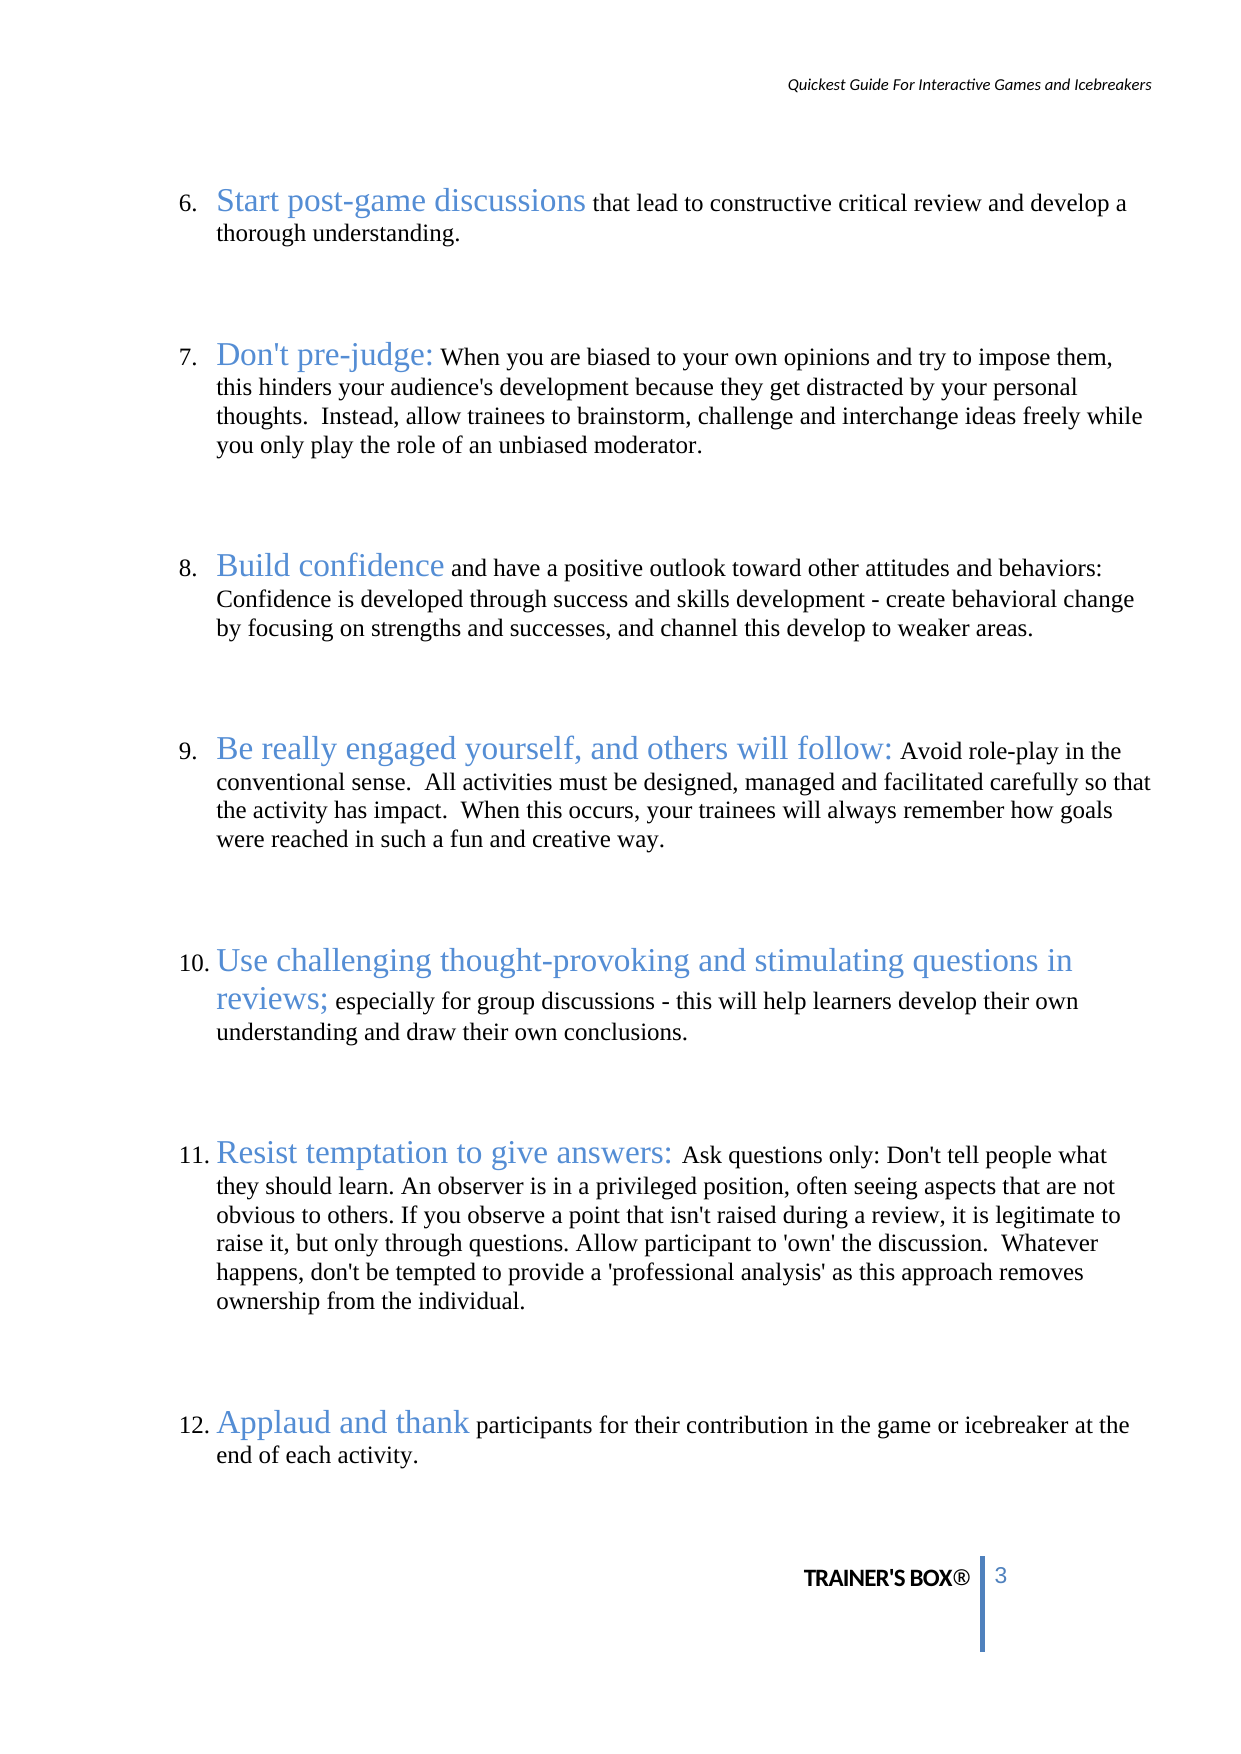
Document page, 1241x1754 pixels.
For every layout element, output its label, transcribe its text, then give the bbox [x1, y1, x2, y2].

list Use challenging thought-provoking and stimulating questions in reviews; especially for group discussions - this will help learners develop their own understanding and draw their own conclusions. [178, 940, 1152, 1046]
list Be really engaged yourself, and others will follow: Avoid role-play in the conventional sense. All activities must be designed, managed and facilitated carefully so that the activity has impact. When this occurs, your trainees will always remember how goals were reached in such a fun and creative way. [178, 728, 1152, 853]
list Don't pre-judge: When you are biased to your own opinions and try to impose them, this hinders your audience's development because they get distracted by your personal thoughts. Instead, allow trainees to brainstorm, challenge and interchange ideas freely while you only play the role of an unbiased moderator. [178, 334, 1152, 458]
list Applaud and thank participants for their contribution in the game or icebreaker at the end of each activity. [178, 1402, 1152, 1469]
list Start post-game discussions that lead to constructive critical review and develop a thorough understanding. [178, 180, 1152, 247]
list Build confidence and have a positive outlook toward other attitudes and behaviors: Confidence is developed through success and skills development - create behavioral change by focusing on strengths and successes, and channel this develop to weaker areas. [178, 546, 1152, 641]
list Resist temptation to give answers: Ask questions only: Don't tell people what they should learn. An observer is in a privileged position, often seeing aspects that are not obvious to others. If you observe a point that isn't raised during a review, it is legitimate to raise it, but only through questions. Allow participant to 'own' the discussion. Whatever happens, don't be tempted to provide a 'professional analysis' as this approach removes ownership from the individual. [178, 1133, 1152, 1315]
